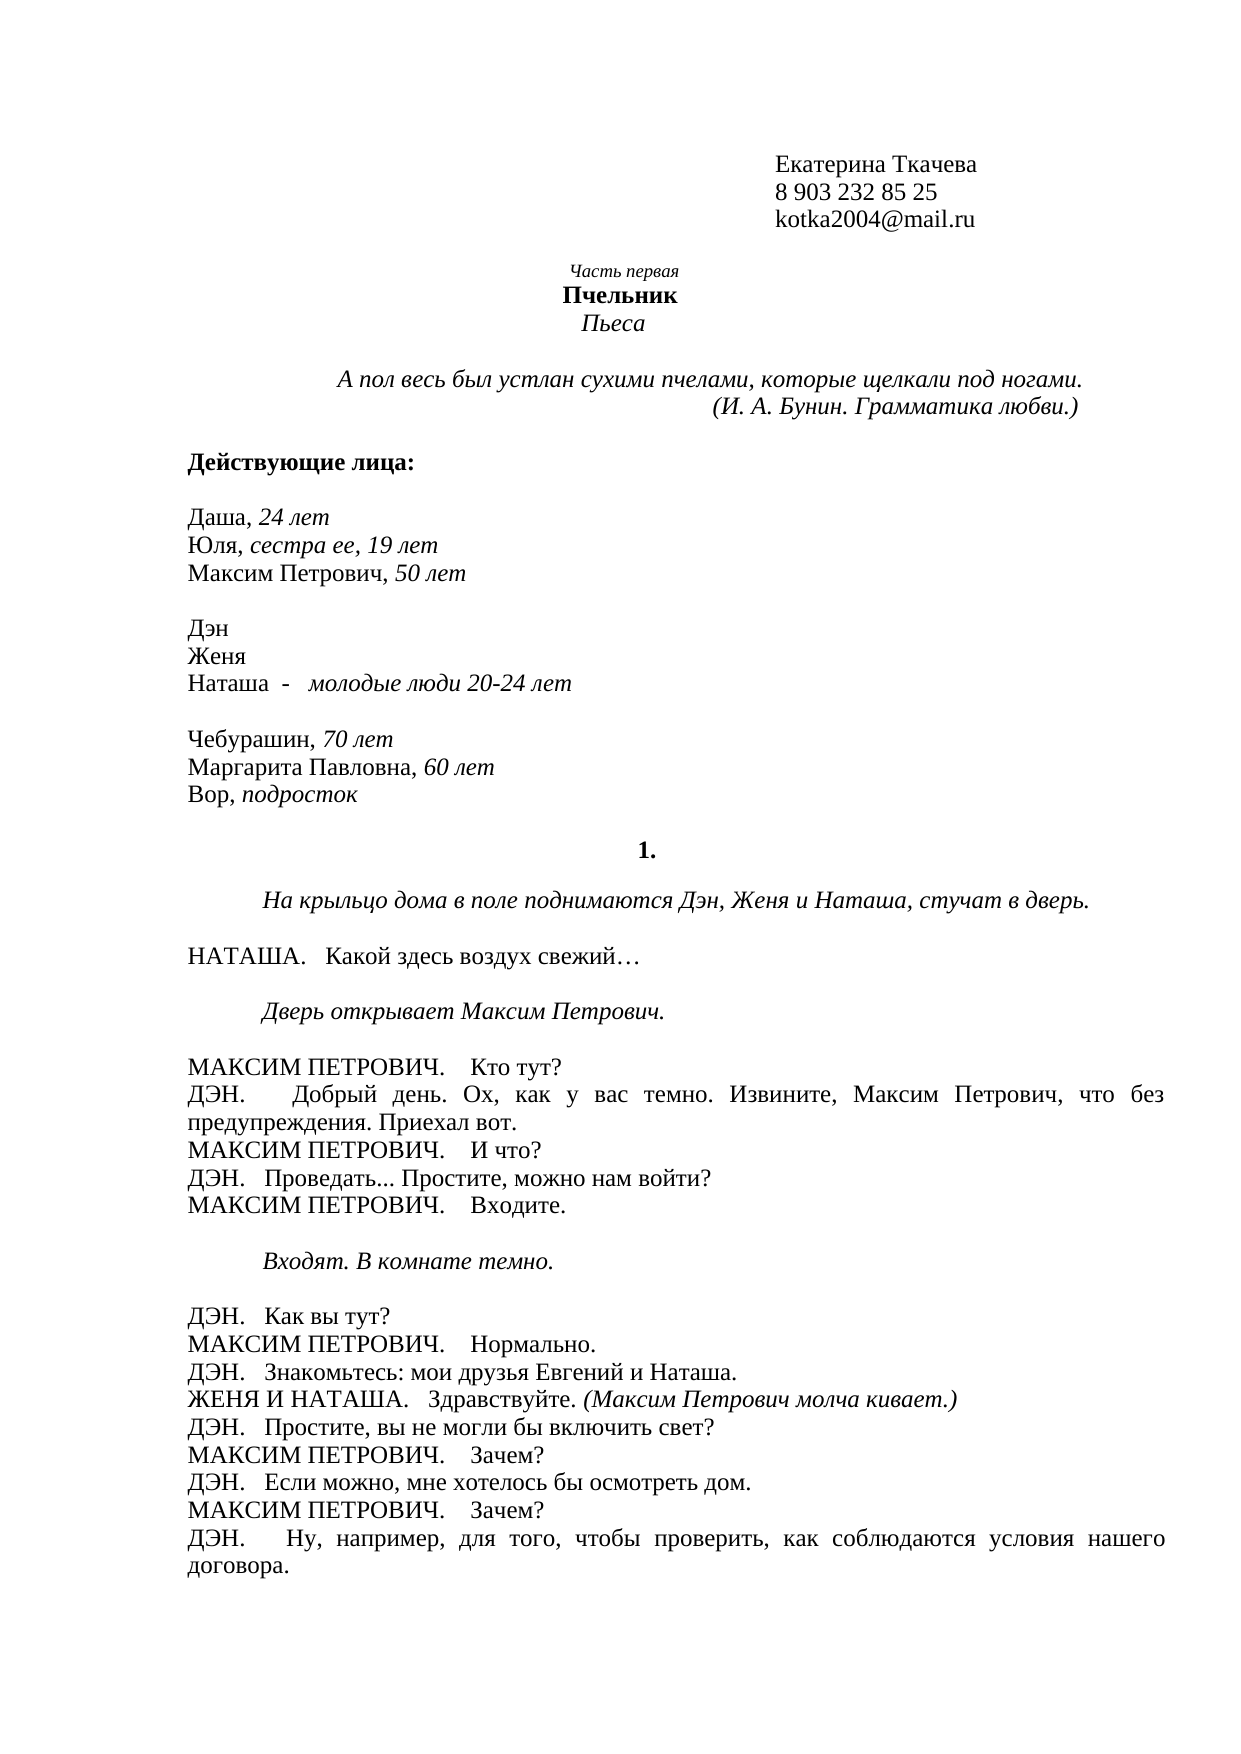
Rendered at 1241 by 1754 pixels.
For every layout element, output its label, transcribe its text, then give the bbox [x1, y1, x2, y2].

text Максим Петрович, 50 лет [187, 559, 1167, 586]
text Дэн [187, 614, 1167, 642]
text 1. [187, 836, 1167, 863]
text Даша, 24 лет [187, 503, 1167, 531]
text На крыльцо дома в поле поднимаются Дэн, Женя и Наташа, стучат в дверь. [187, 887, 1167, 914]
text ДЭН. Если можно, мне хотелось бы осмотреть дом. [187, 1468, 1167, 1496]
text НАТАША. Какой здесь воздух свежий… [187, 942, 1167, 970]
text МАКСИМ ПЕТРОВИЧ. Входите. [187, 1191, 1167, 1219]
text ДЭН. Как вы тут? [187, 1302, 1167, 1330]
text Маргарита Павловна, 60 лет [187, 753, 1167, 780]
text Дверь открывает Максим Петрович. [187, 997, 1167, 1025]
text МАКСИМ ПЕТРОВИЧ. Зачем? [187, 1441, 1167, 1468]
text МАКСИМ ПЕТРОВИЧ. Кто тут? [187, 1053, 1167, 1081]
text Пьеса [187, 309, 1167, 337]
text ЖЕНЯ И НАТАША. Здравствуйте. (Максим Петрович молча кивает.) [187, 1385, 1167, 1413]
text ДЭН. Простите, вы не могли бы включить свет? [187, 1413, 1167, 1441]
text Входят. В комнате темно. [187, 1247, 1167, 1274]
text Екатерина Ткачева [712, 150, 1167, 178]
text А пол весь был устлан сухими пчелами, которые щелкали под ногами. [262, 365, 1167, 392]
text 8 903 232 85 25 [187, 178, 1167, 205]
text МАКСИМ ПЕТРОВИЧ. И что? [187, 1136, 1167, 1164]
text ДЭН. Знакомьтесь: мои друзья Евгений и Наташа. [187, 1358, 1167, 1385]
text Наташа - молодые люди 20-24 лет [187, 669, 1167, 697]
text Вор, подросток [187, 780, 1167, 808]
text Часть первая [187, 261, 1167, 282]
text ДЭН. Проведать... Простите, можно нам войти? [187, 1164, 1167, 1191]
text (И. А. Бунин. Грамматика любви.) [637, 392, 1167, 420]
text Действующие лица: [187, 448, 1167, 476]
text Чебурашин, 70 лет [187, 725, 1167, 753]
text МАКСИМ ПЕТРОВИЧ. Зачем? [187, 1496, 1167, 1524]
text Женя [187, 642, 1167, 669]
text Юля, сестра ее, 19 лет [187, 531, 1167, 559]
text Пчельник [187, 282, 1167, 309]
text ДЭН. Добрый день. Ох, как у вас темно. Извините, Максим Петрович, что без предупреждения. Приехал вот. [187, 1081, 1167, 1136]
text kotka2004@mail.ru [187, 205, 1167, 233]
text МАКСИМ ПЕТРОВИЧ. Нормально. [187, 1330, 1167, 1358]
text ДЭН. Ну, например, для того, чтобы проверить, как соблюдаются условия нашего договора. [187, 1524, 1167, 1579]
